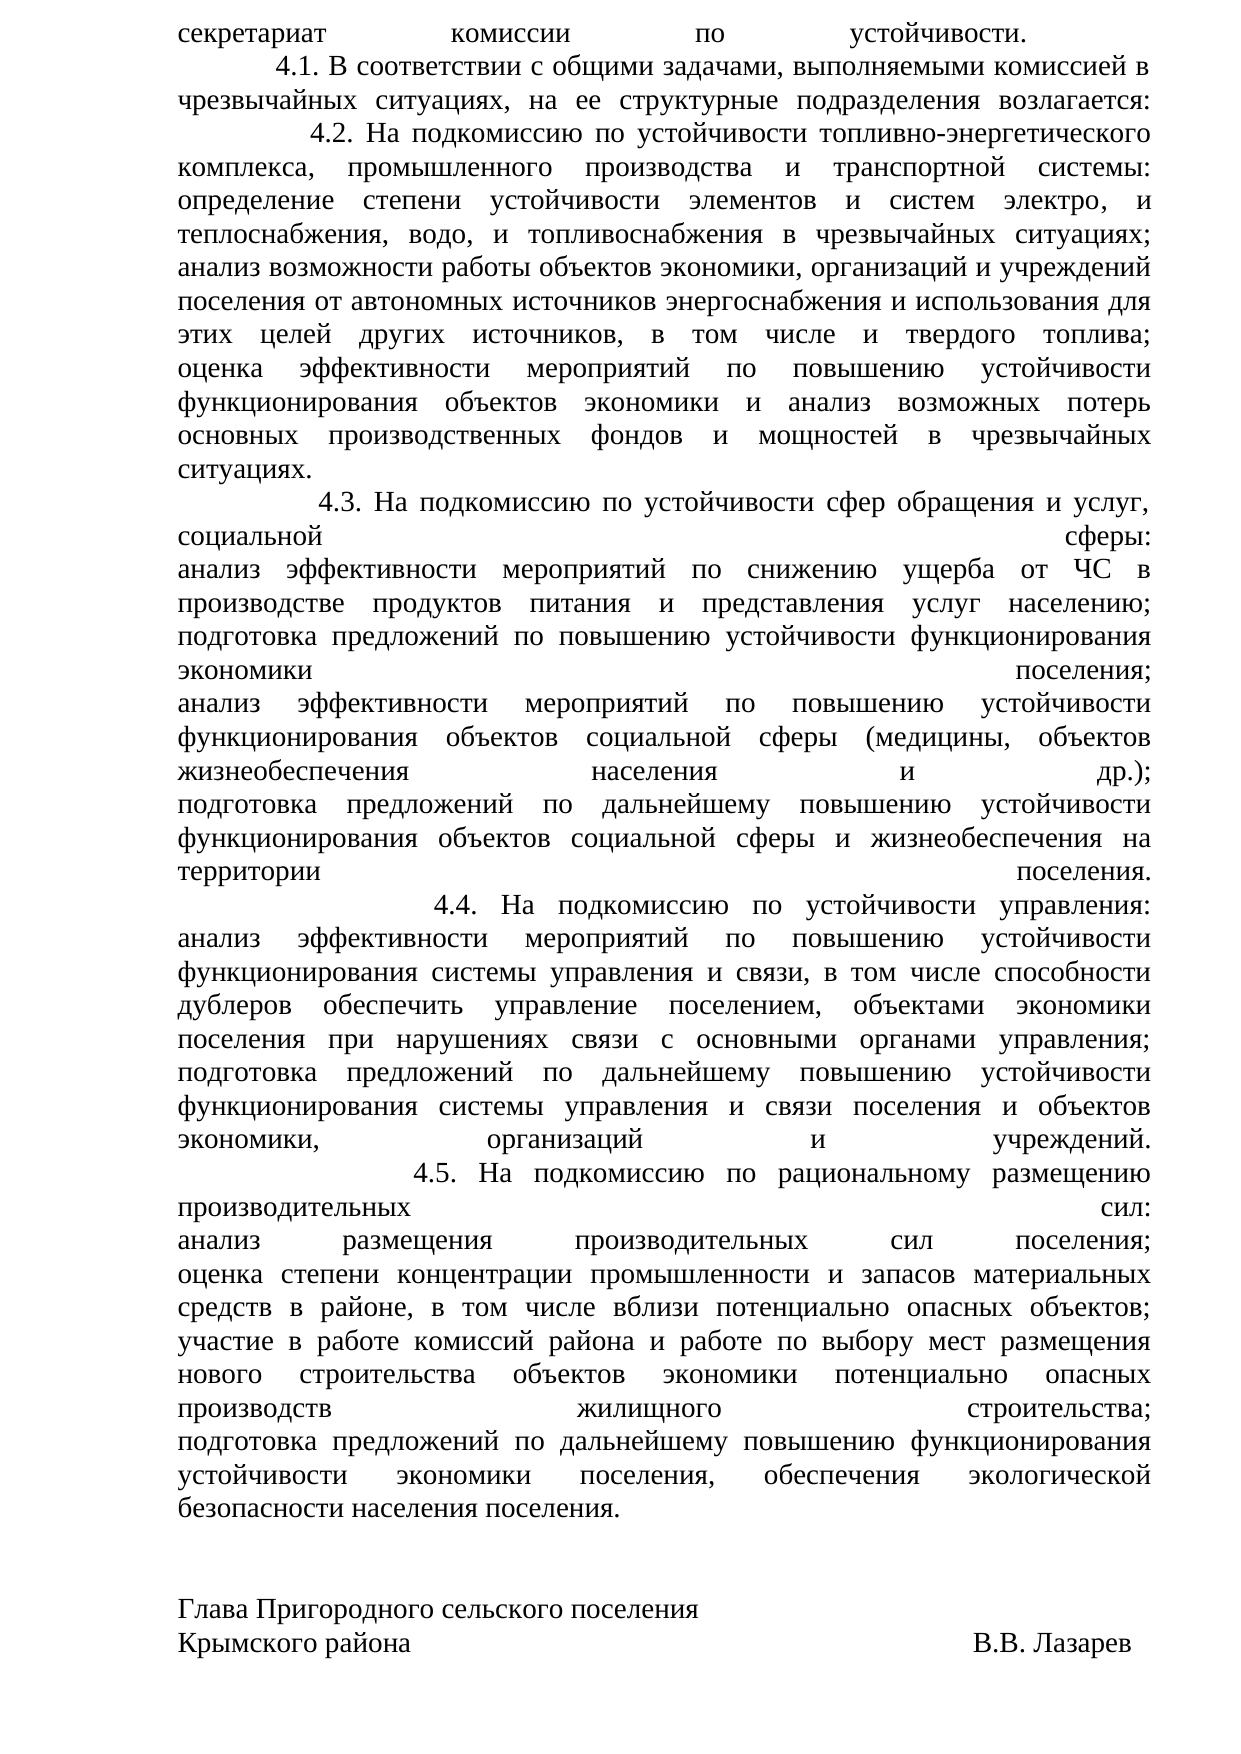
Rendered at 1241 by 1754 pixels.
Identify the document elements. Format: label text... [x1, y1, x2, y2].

text Глава Пригородного сельского поселения [177, 1591, 1152, 1625]
text Крымского района В.В. Лазарев [177, 1625, 1152, 1658]
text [177, 15, 1152, 1524]
